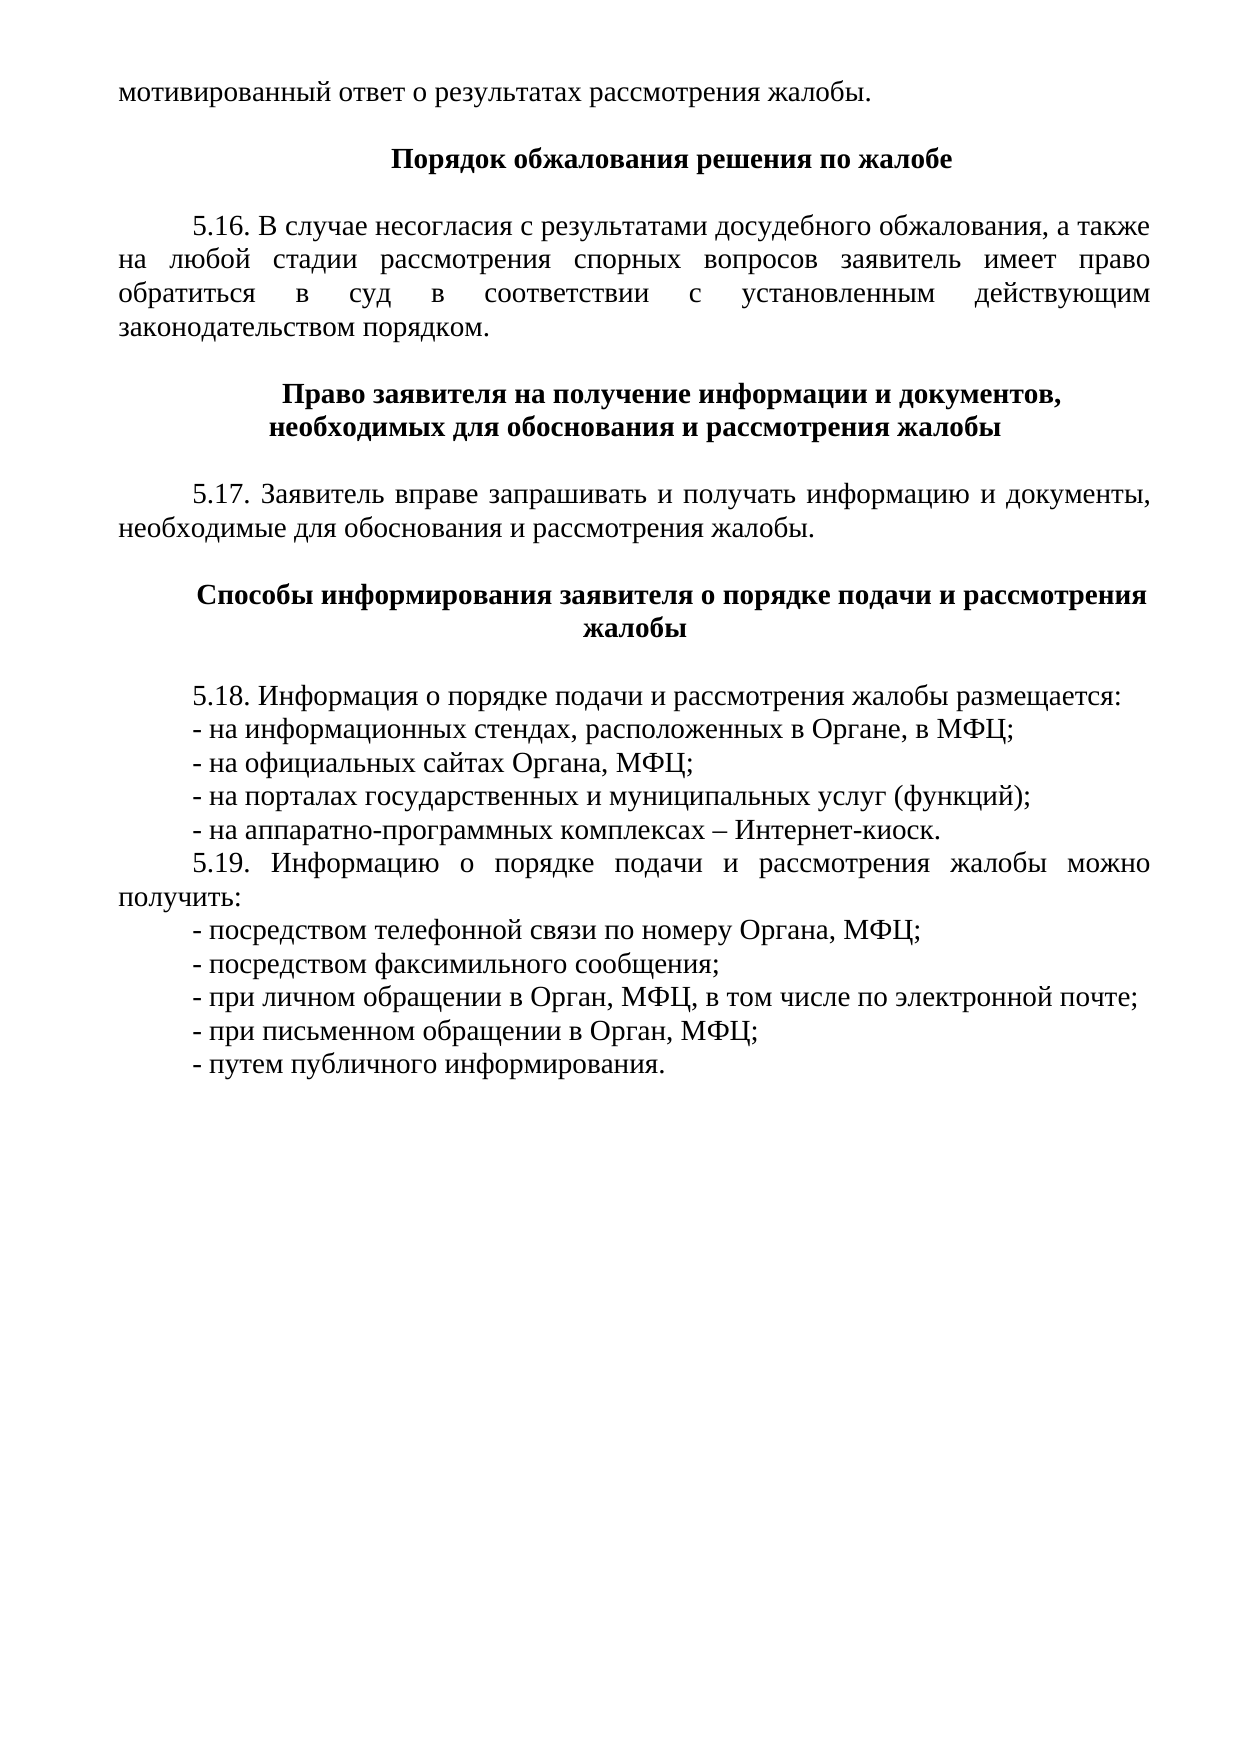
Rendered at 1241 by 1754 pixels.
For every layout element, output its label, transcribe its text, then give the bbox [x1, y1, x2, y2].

text 5.17. Заявитель вправе запрашивать и получать информацию и документы, необходимые для обоснования и рассмотрения жалобы. [118, 476, 1152, 543]
text - на информационных стендах, расположенных в Органе, в МФЦ; [192, 711, 1152, 745]
text - посредством телефонной связи по номеру Органа, МФЦ; [192, 912, 1152, 946]
text - на порталах государственных и муниципальных услуг (функций); [192, 778, 1152, 812]
text 5.16. В случае несогласия с результатами досудебного обжалования, а также на любой стадии рассмотрения спорных вопросов заявитель имеет право обратиться в суд в соответствии с установленным действующим законодательством порядком. [118, 208, 1152, 342]
text 5.19. Информацию о порядке подачи и рассмотрения жалобы можно получить: [118, 845, 1152, 912]
text - при личном обращении в Орган, МФЦ, в том числе по электронной почте; [192, 979, 1152, 1013]
text Порядок обжалования решения по жалобе [118, 141, 1152, 174]
text 5.18. Информация о порядке подачи и рассмотрения жалобы размещается: [118, 678, 1152, 711]
text - посредством факсимильного сообщения; [192, 946, 1152, 979]
text - на аппаратно-программных комплексах – Интернет-киоск. [192, 812, 1152, 845]
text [118, 74, 1152, 107]
text - при письменном обращении в Орган, МФЦ; [192, 1013, 1152, 1047]
text Право заявителя на получение информации и документов, необходимых для обоснования и рассмотрения жалобы [118, 376, 1152, 443]
text - на официальных сайтах Органа, МФЦ; [192, 745, 1152, 778]
text - путем публичного информирования. [192, 1047, 1152, 1080]
text Способы информирования заявителя о порядке подачи и рассмотрения жалобы [118, 577, 1152, 644]
